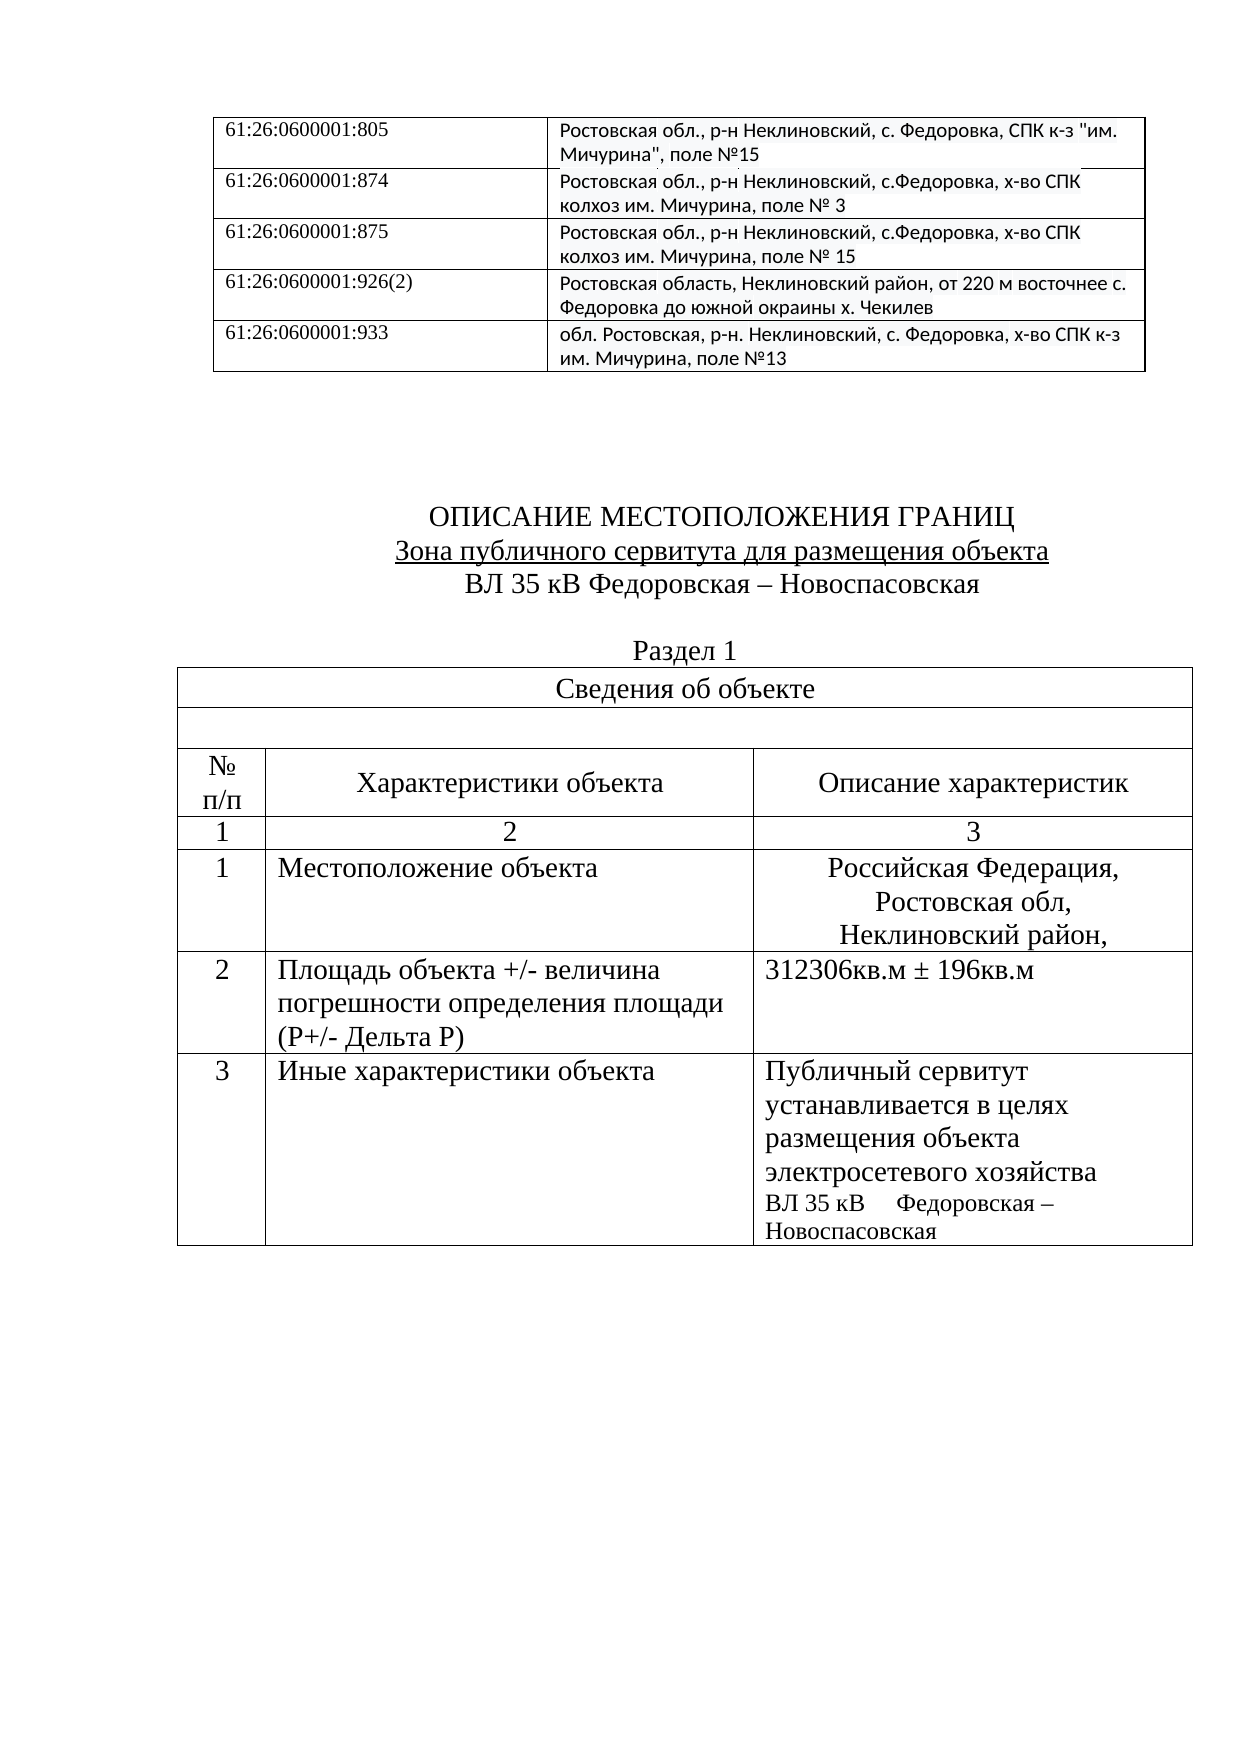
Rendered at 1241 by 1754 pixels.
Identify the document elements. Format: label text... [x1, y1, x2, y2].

text Зона публичного сервитута для размещения объекта ВЛ 35 кВ Федоровская – Новоспасовская [394, 533, 1049, 600]
text Раздел 1 [321, 633, 1049, 667]
table_cell Характеристики объекта [266, 749, 753, 816]
table_cell Ростовская обл., р-н Неклиновский, с.Федоровка, х-во СПК колхоз им. Мичурина, поле № 15 [548, 219, 1144, 269]
text ОПИСАНИЕ МЕСТОПОЛОЖЕНИЯ ГРАНИЦ [394, 499, 1049, 533]
table_cell Ростовская обл., р-н Неклиновский, с.Федоровка, х-во СПК колхоз им. Мичурина, поле № 3 [845, 169, 1144, 218]
table_cell 61:26:0600001:875 [214, 219, 547, 269]
table_header 61:26:0600001:805 [214, 118, 547, 167]
table_cell 61:26:0600001:926(2) [214, 270, 547, 320]
table_cell [178, 708, 1192, 747]
table_cell № п/п [178, 749, 265, 816]
table_cell Иные характеристики объекта [266, 1054, 753, 1245]
table_header Сведения об объекте [178, 668, 1192, 707]
table_cell 1 [178, 817, 265, 849]
table_cell обл. Ростовская, р-н. Неклиновский, с. Федоровка, х-во СПК к-з им. Мичурина, поле №13 [548, 321, 1144, 371]
table_cell Описание характеристик [754, 749, 1192, 816]
table_cell 61:26:0600001:933 [214, 321, 547, 371]
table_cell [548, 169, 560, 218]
table_cell Российская Федерация, Ростовская обл, Неклиновский район, [754, 850, 1192, 951]
table_cell 2 [178, 952, 265, 1052]
table_cell 1 [178, 850, 265, 951]
table_cell 2 [266, 817, 753, 849]
table_cell 3 [754, 817, 1192, 849]
table_cell Местоположение объекта [266, 850, 753, 951]
table_cell 3 [178, 1054, 265, 1245]
table_cell Площадь объекта +/- величина погрешности определения площади (Р+/- Дельта Р) [266, 952, 753, 1052]
table_cell Публичный сервитут устанавливается в целях размещения объекта электросетевого хозяйства ВЛ 35 кВ Федоровская – Новоспасовская [754, 1054, 1192, 1245]
table_cell 312306кв.м ± 196кв.м [754, 952, 1192, 1052]
table_header Ростовская обл., р-н Неклиновский, с. Федоровка, СПК к-з "им. Мичурина", поле №15 [759, 118, 1144, 167]
table_cell Ростовская область, Неклиновский район, от 220 м восточнее с. Федоровка до южной окраины х. Чекилев [548, 270, 1144, 320]
table_cell 61:26:0600001:874 [214, 169, 547, 218]
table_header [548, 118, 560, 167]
